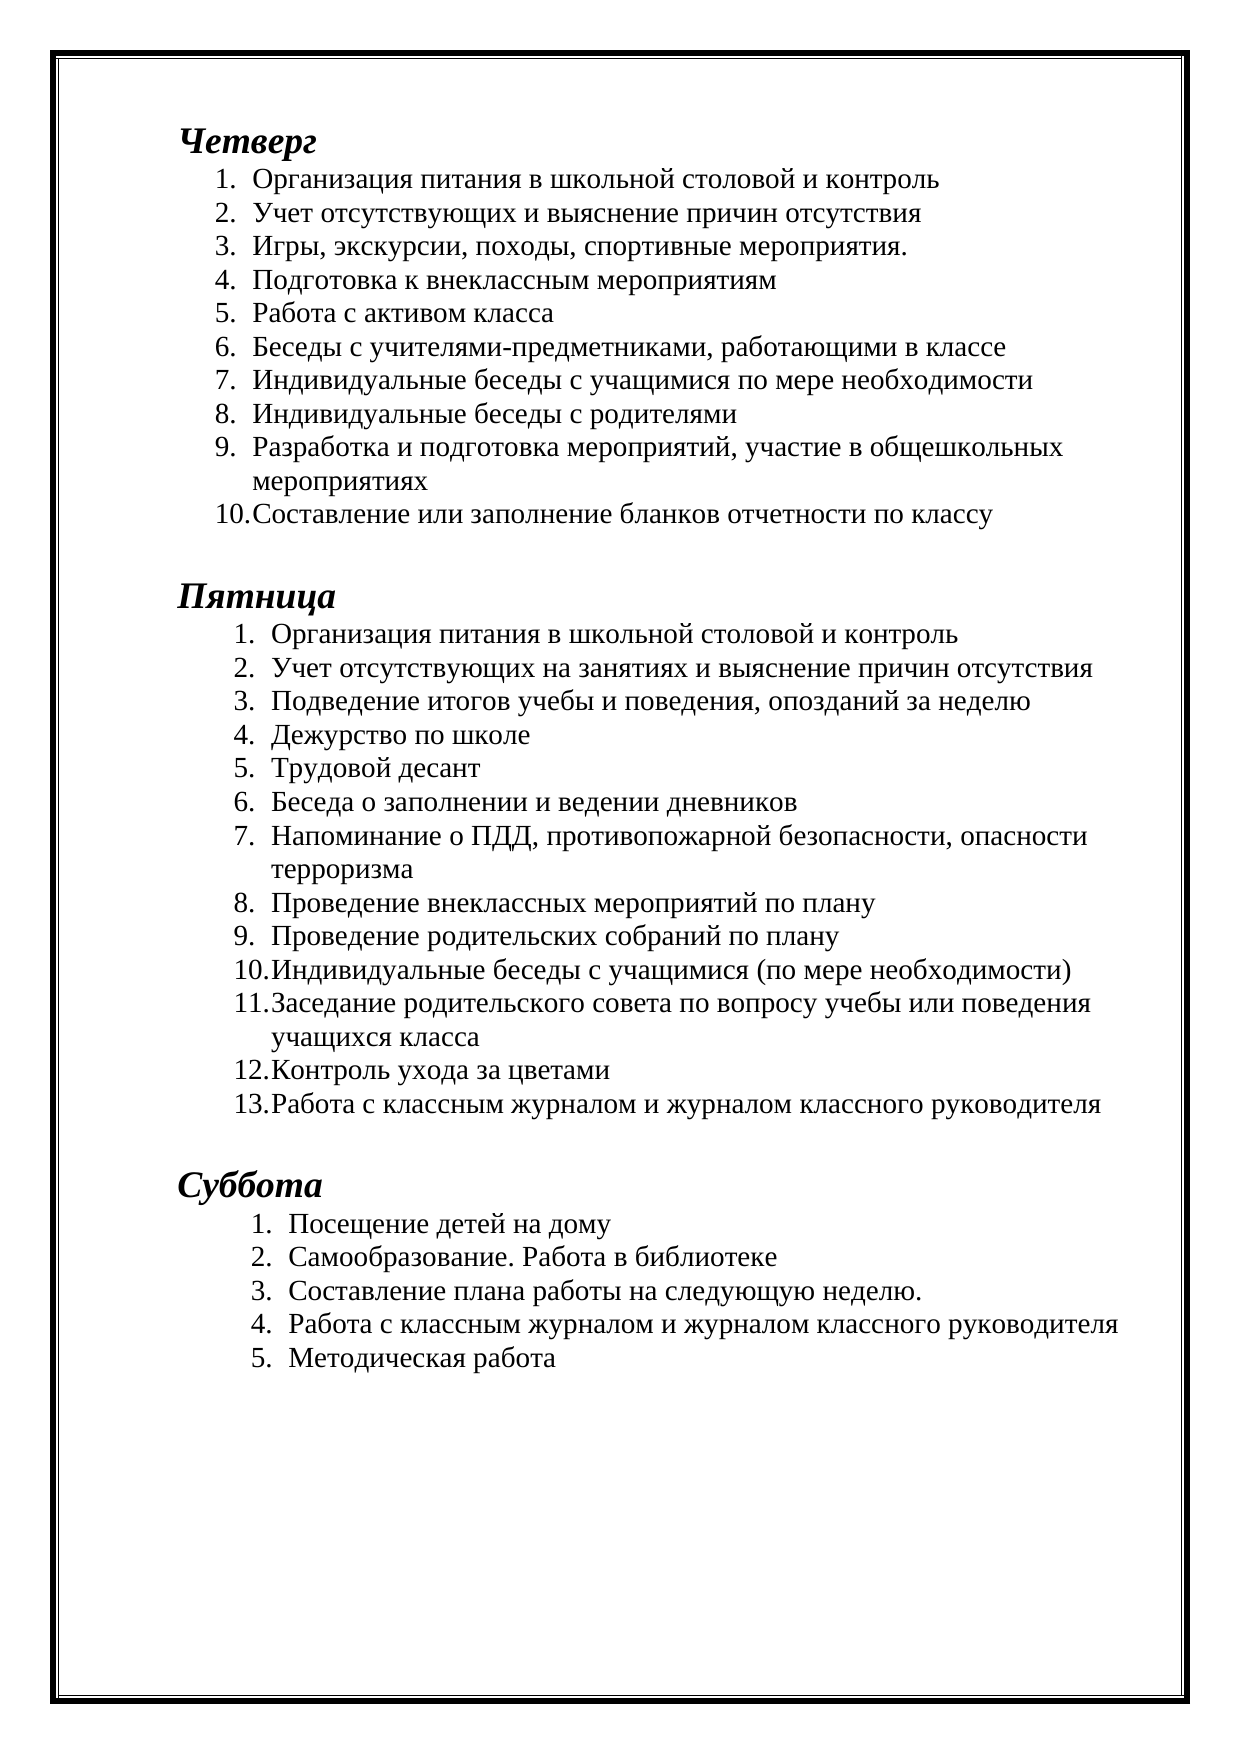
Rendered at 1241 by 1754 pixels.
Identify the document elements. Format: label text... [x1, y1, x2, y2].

list Подготовка к внеклассным мероприятиям [214, 262, 1152, 295]
list Разработка и подготовка мероприятий, участие в общешкольных мероприятиях [214, 429, 1152, 497]
list Составление или заполнение бланков отчетности по классу [214, 497, 1152, 530]
list Проведение внеклассных мероприятий по плану [233, 885, 1152, 918]
list Учет отсутствующих и выяснение причин отсутствия [214, 195, 1152, 228]
text Четверг [177, 118, 1152, 161]
list Беседа о заполнении и ведении дневников [233, 784, 1152, 818]
text Пятница [177, 573, 1152, 616]
list Индивидуальные беседы с родителями [214, 396, 1152, 429]
list Методическая работа [251, 1340, 1152, 1373]
list Составление плана работы на следующую неделю. [251, 1273, 1152, 1306]
list Посещение детей на дому [251, 1206, 1152, 1239]
list Трудовой десант [233, 751, 1152, 784]
list Работа с классным журналом и журналом классного руководителя [251, 1306, 1152, 1340]
list Контроль ухода за цветами [233, 1052, 1152, 1086]
list Работа с активом класса [214, 295, 1152, 329]
list Дежурство по школе [233, 717, 1152, 751]
list Игры, экскурсии, походы, спортивные мероприятия. [214, 228, 1152, 262]
list Индивидуальные беседы с учащимися по мере необходимости [214, 362, 1152, 396]
list Заседание родительского совета по вопросу учебы или поведения учащихся класса [233, 985, 1152, 1052]
list Беседы с учителями-предметниками, работающими в классе [214, 329, 1152, 362]
list Организация питания в школьной столовой и контроль [214, 161, 1152, 195]
list Организация питания в школьной столовой и контроль [233, 616, 1152, 650]
text Суббота [177, 1163, 1152, 1206]
list Самообразование. Работа в библиотеке [251, 1239, 1152, 1273]
list Работа с классным журналом и журналом классного руководителя [233, 1086, 1152, 1119]
list Напоминание о ПДД, противопожарной безопасности, опасности терроризма [233, 818, 1152, 885]
list Проведение родительских собраний по плану [233, 918, 1152, 952]
list Подведение итогов учебы и поведения, опозданий за неделю [233, 683, 1152, 717]
list Индивидуальные беседы с учащимися (по мере необходимости) [233, 952, 1152, 985]
list Учет отсутствующих на занятиях и выяснение причин отсутствия [233, 650, 1152, 683]
